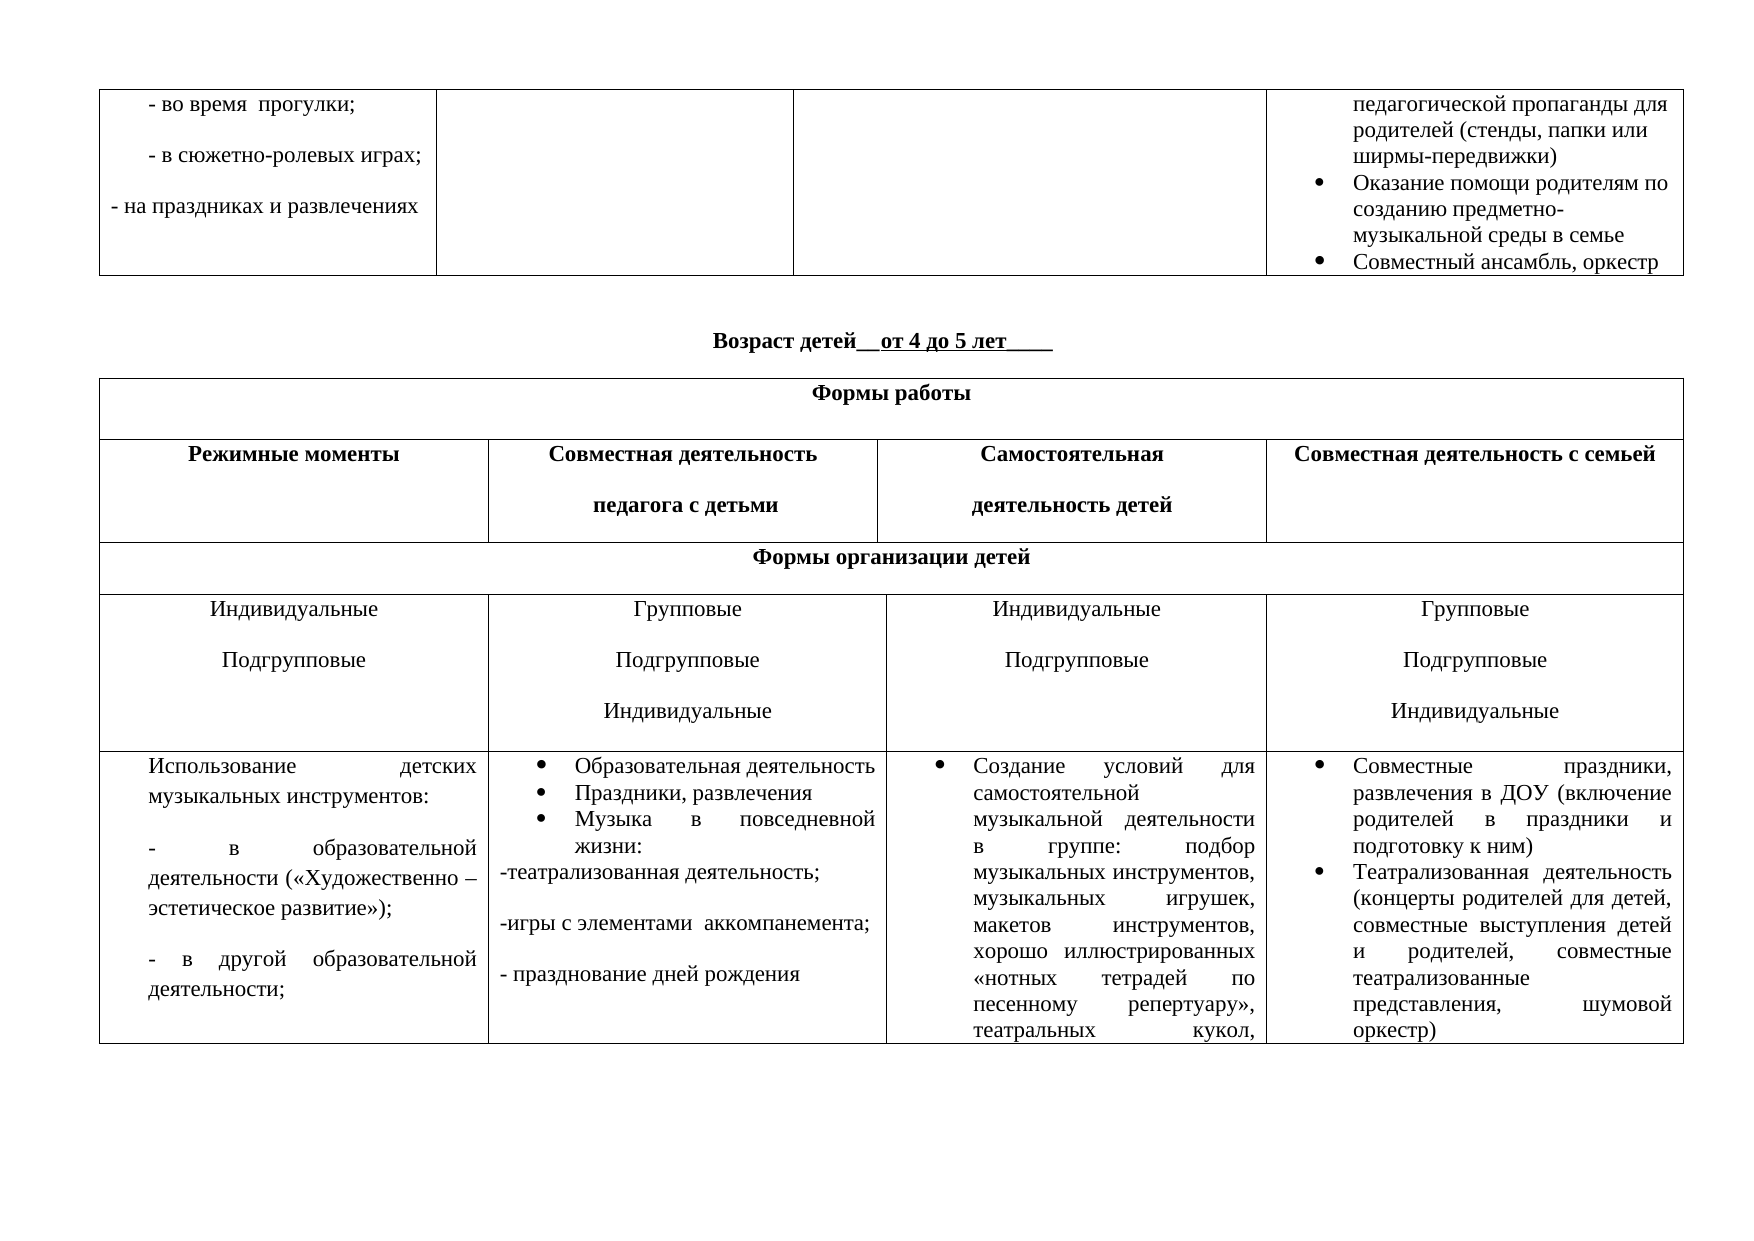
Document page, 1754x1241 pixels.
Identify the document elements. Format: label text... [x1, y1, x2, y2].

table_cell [1267, 90, 1683, 274]
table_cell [100, 752, 488, 1043]
table_cell Индивидуальные Подгрупповые [100, 595, 488, 751]
table_header Формы работы [100, 379, 1683, 439]
table_cell Индивидуальные Подгрупповые [887, 595, 1266, 751]
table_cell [489, 752, 886, 1043]
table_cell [794, 90, 1266, 274]
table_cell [1267, 752, 1683, 1043]
table_cell Совместная деятельность педагога с детьми [489, 440, 877, 542]
text Возраст детей__от 4 до 5 лет____ [118, 327, 1636, 353]
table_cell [100, 90, 436, 274]
table_cell Совместная деятельность с семьей [1267, 440, 1683, 542]
table_cell Групповые Подгрупповые Индивидуальные [489, 595, 886, 751]
table_cell Режимные моменты [100, 440, 488, 542]
table_cell Групповые Подгрупповые Индивидуальные [1267, 595, 1683, 751]
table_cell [437, 90, 793, 274]
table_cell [887, 752, 1266, 1043]
table_cell Самостоятельная деятельность детей [878, 440, 1266, 542]
table_cell Формы организации детей [100, 543, 1683, 594]
